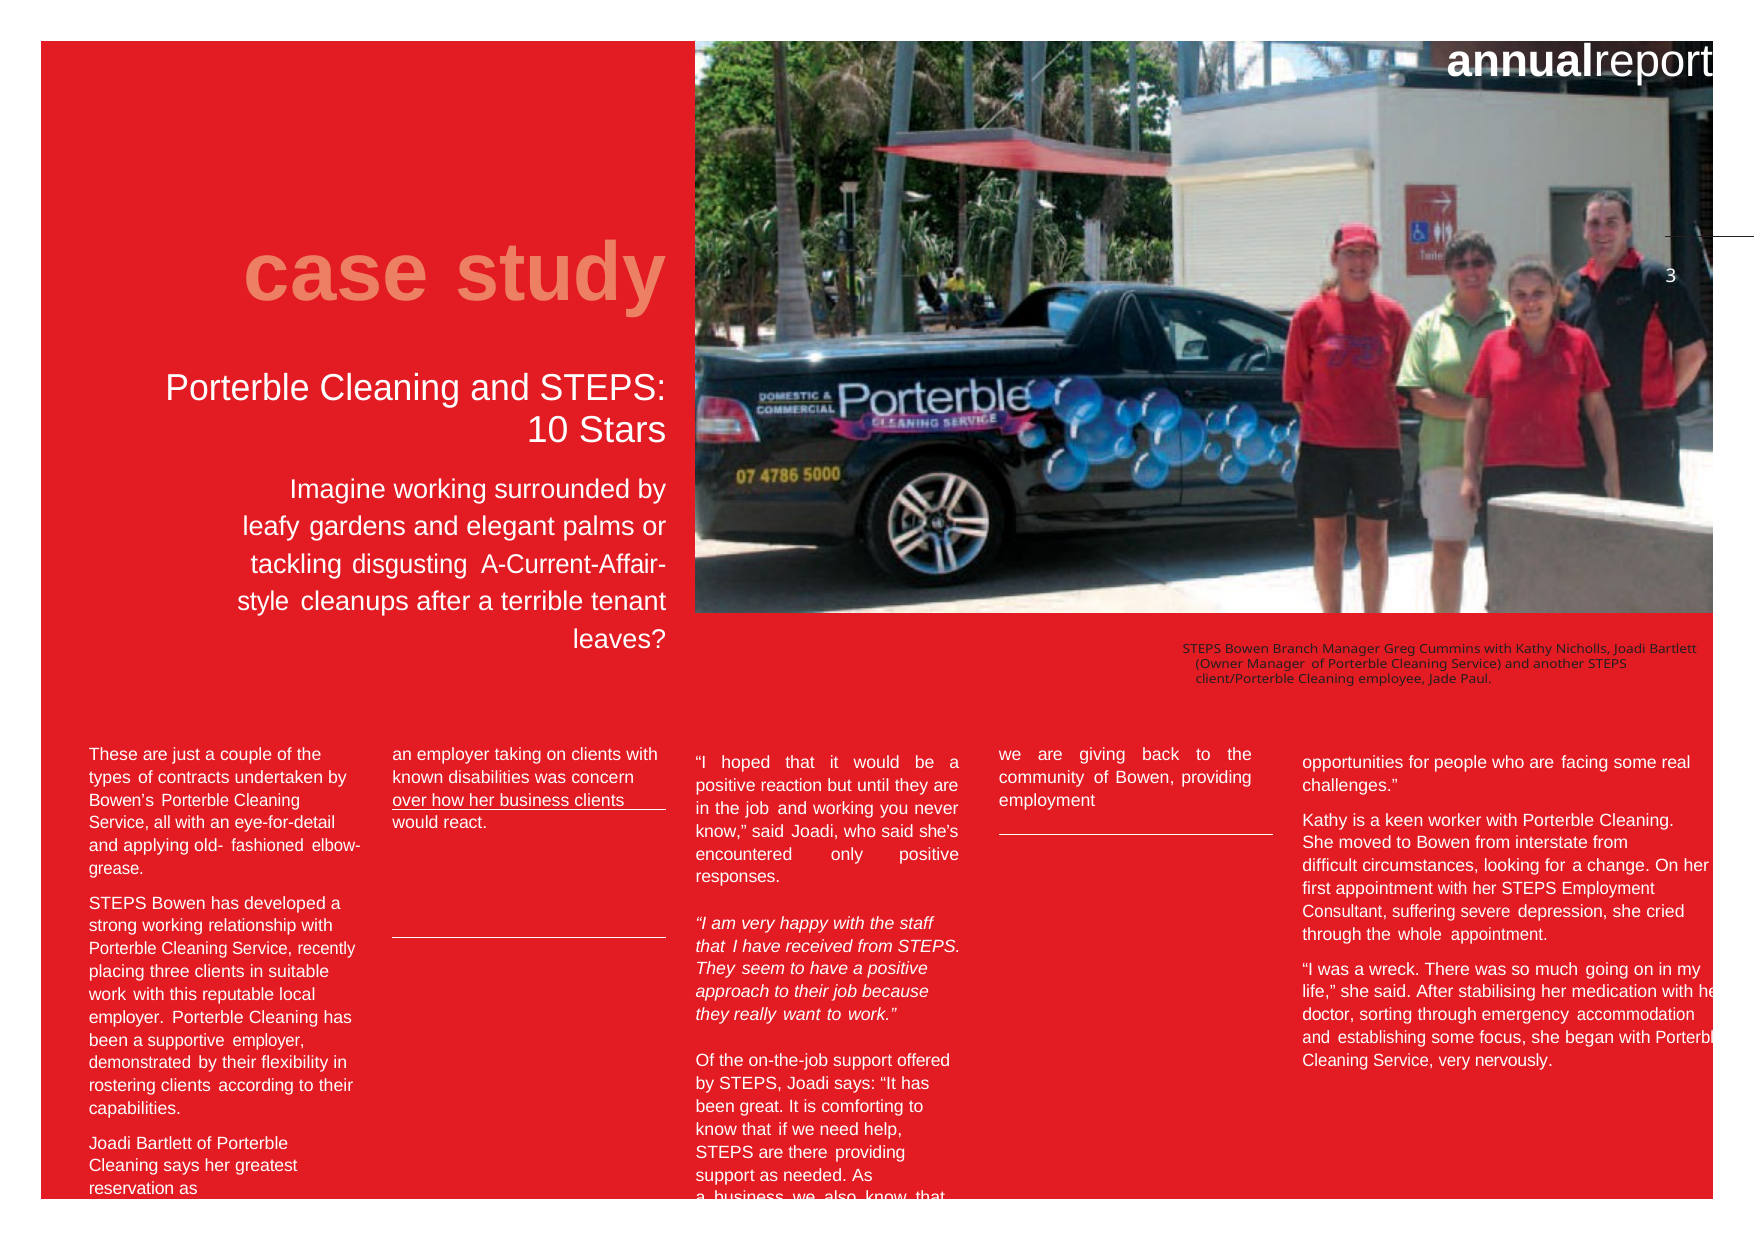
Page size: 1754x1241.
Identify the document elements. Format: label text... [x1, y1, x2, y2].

text “I hoped that it would be a positive reaction but until they are in the job and working you never know,” said Joadi, who said she’s encountered only positive responses. [695, 752, 959, 886]
text 10 Stars [77, 408, 666, 451]
text Joadi Bartlett of Porterble Cleaning says her greatest reservation as [88, 1132, 355, 1198]
text opportunities for people who are facing some real challenges.” [1302, 752, 1720, 795]
text STEPS Bowen Branch Manager Greg Cummins with Kathy Nicholls, Joadi Bartlett (Owner Manager of Porterble Cleaning Service) and another STEPS client/Porterble Cleaning employee, Jade Paul. [1182, 642, 1698, 686]
text annualreport [77, 34, 1713, 87]
text “I am very happy with the staff that I have received from STEPS. They seem to have a positive approach to their job because they really want to work.” [695, 912, 966, 1024]
text Kathy is a keen worker with Porterble Cleaning. She moved to Bowen from interstate from [1302, 809, 1692, 853]
subtitle case study [77, 222, 666, 318]
text “I was a wreck. There was so much going on in my life,” she said. After stabilising her medication with her doctor, sorting through emergency accommodation and establishing some focus, she began with Porterble Cleaning Service, very nervously. [1302, 958, 1725, 1070]
text a business we also know that we are giving back to the community of Bowen, providing employment [999, 744, 1252, 810]
text STEPS Bowen has developed a strong working relationship with Porterble Cleaning Service, recently placing three clients in suitable work with this reputable local employer. Porterble Cleaning has been a supportive employer, demonstrated by their flexibility in rostering clients according to their capabilities. [88, 892, 363, 1118]
subtitle Imagine working surrounded by leafy gardens and elegant palms or tackling disgusting A-Current-Affair-style cleanups after a terrible tenant leaves? [218, 473, 666, 654]
subtitle Porterble Cleaning and STEPS: [77, 366, 666, 408]
picture [695, 87, 1713, 613]
text These are just a couple of the types of contracts undertaken by Bowen’s Porterble Cleaning Service, all with an eye-for-detail and applying old- fashioned elbow-grease. [88, 744, 363, 878]
text 3 [1097, 262, 1676, 287]
text difficult circumstances, looking for a change. On her first appointment with her STEPS Employment Consultant, suffering severe depression, she cried through the whole appointment. [1302, 855, 1720, 944]
text Of the on-the-job support offered by STEPS, Joadi says: “It has been great. It is comforting to know that if we need help, STEPS are there providing support as needed. As [695, 1050, 961, 1185]
text an employer taking on clients with known disabilities was concern over how her business clients would react. [392, 744, 658, 832]
